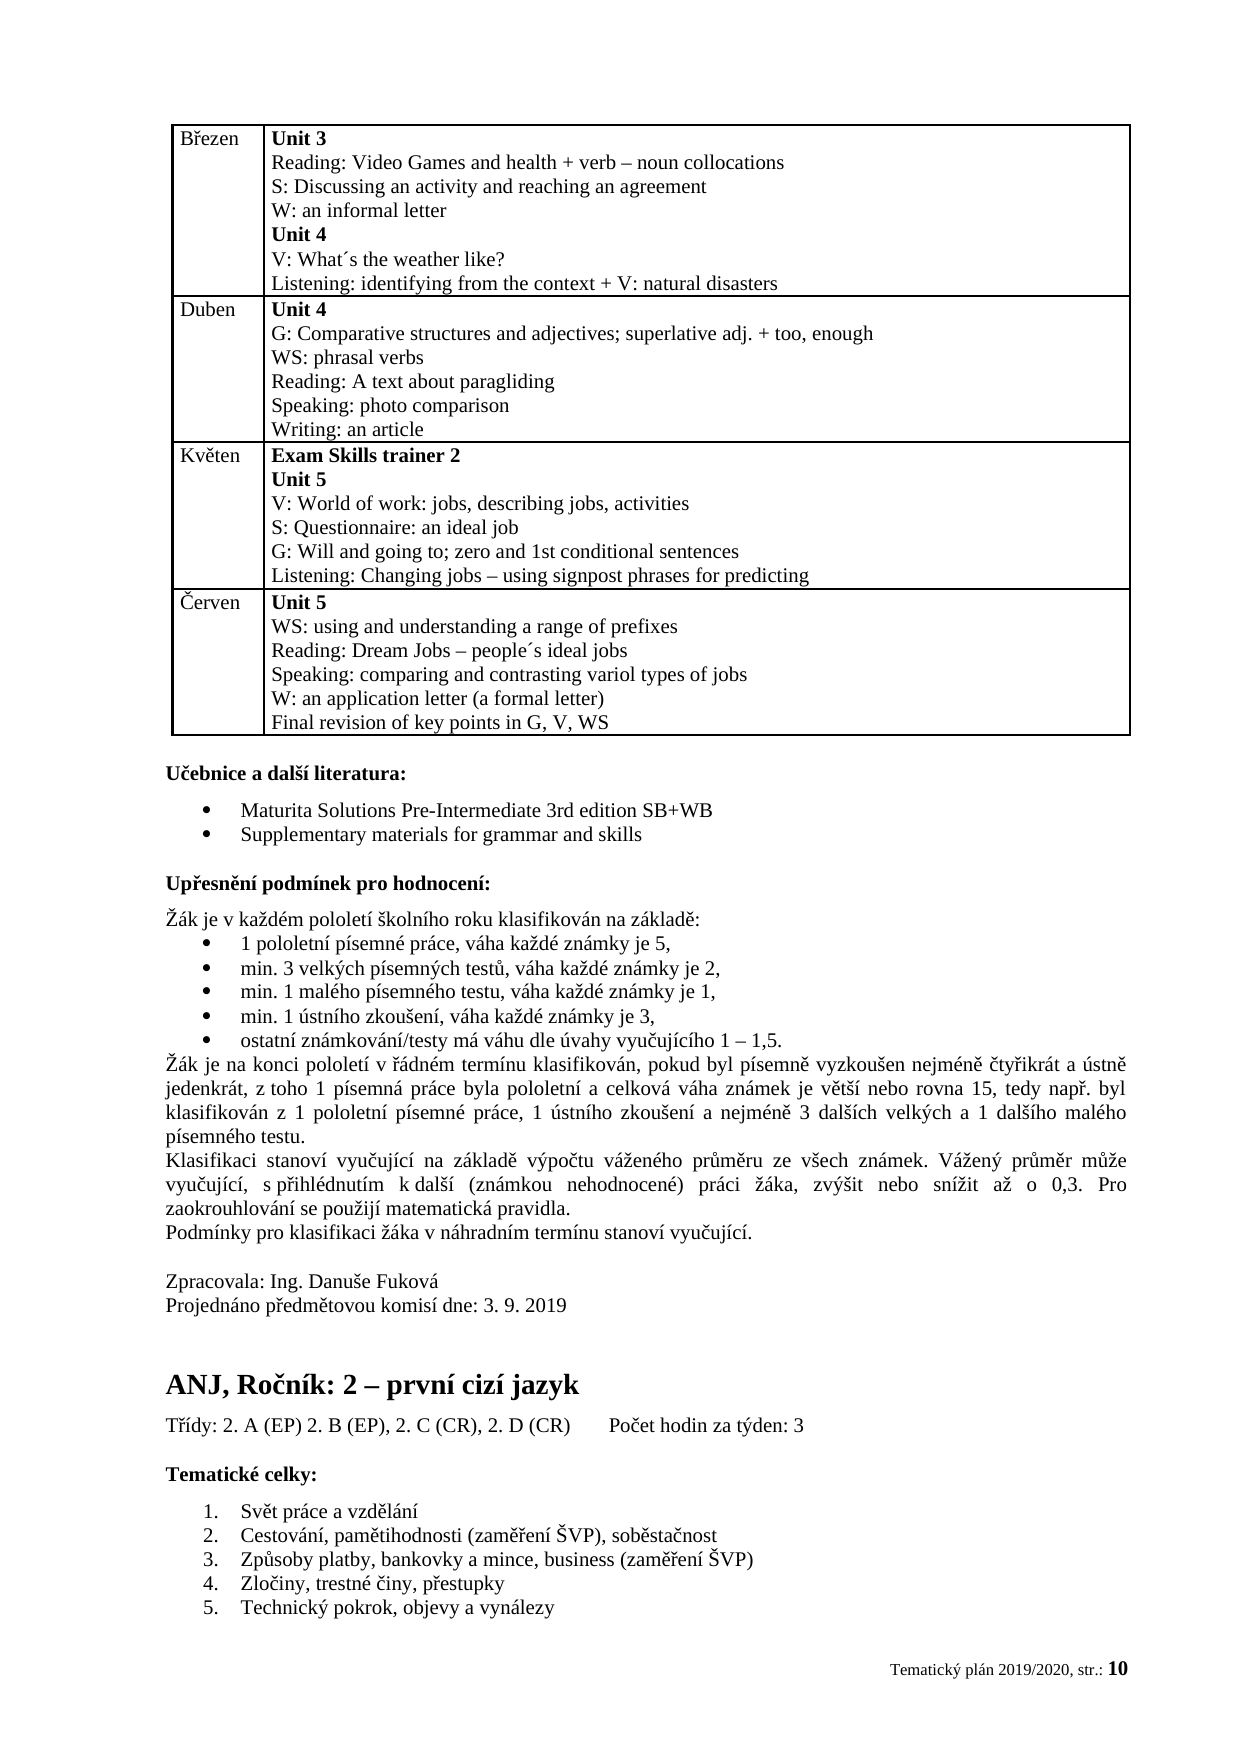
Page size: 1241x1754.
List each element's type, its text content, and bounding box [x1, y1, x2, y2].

text Třídy: 2. A (EP) 2. B (EP), 2. C (CR), 2. D (CR) Počet hodin za týden: 3 [165, 1413, 1128, 1437]
text ostatní známkování/testy má váhu dle úvahy vyučujícího 1 – 1,5. [203, 1028, 1128, 1052]
text ANJ, Ročník: 2 – první cizí jazyk [165, 1367, 1128, 1401]
text Učebnice a další literatura: [165, 761, 1128, 785]
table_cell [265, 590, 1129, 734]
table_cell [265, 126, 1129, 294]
text Maturita Solutions Pre-Intermediate 3rd edition SB+WB [203, 798, 1128, 822]
text Žák je v každém pololetí školního roku klasifikován na základě: [165, 907, 1128, 931]
text Zpracovala: Ing. Danuše Fuková [165, 1269, 1128, 1293]
list Svět práce a vzdělání [203, 1499, 1128, 1523]
text Projednáno předmětovou komisí dne: 3. 9. 2019 [165, 1293, 1128, 1317]
text Žák je na konci pololetí v řádném termínu klasifikován, pokud byl písemně vyzkoušen nejméně čtyřikrát a ústně jedenkrát, z toho 1 písemná práce byla pololetní a celková váha známek je větší nebo rovna 15, tedy např. byl klasifikován z 1 pololetní písemné práce, 1 ústního zkoušení a nejméně 3 dalších velkých a 1 dalšího malého písemného testu. [165, 1052, 1128, 1148]
text Podmínky pro klasifikaci žáka v náhradním termínu stanoví vyučující. [165, 1220, 1128, 1244]
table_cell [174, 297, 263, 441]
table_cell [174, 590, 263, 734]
text Supplementary materials for grammar and skills [203, 822, 1128, 846]
text min. 1 malého písemného testu, váha každé známky je 1, [203, 979, 1128, 1003]
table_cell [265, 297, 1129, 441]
text Cestování, pamětihodnosti (zaměření ŠVP), soběstačnost [203, 1523, 1128, 1547]
text Způsoby platby, bankovky a mince, business (zaměření ŠVP) [203, 1547, 1128, 1571]
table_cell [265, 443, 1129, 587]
text min. 3 velkých písemných testů, váha každé známky je 2, [203, 955, 1128, 979]
text Klasifikaci stanoví vyučující na základě výpočtu váženého průměru ze všech známek. Vážený průměr může vyučující, s přihlédnutím k další (známkou nehodnocené) práci žáka, zvýšit nebo snížit až o 0,3. Pro zaokrouhlování se použijí matematická pravidla. [165, 1148, 1128, 1220]
text 1 pololetní písemné práce, váha každé známky je 5, [203, 931, 1128, 955]
text Zločiny, trestné činy, přestupky [203, 1571, 1128, 1595]
text Technický pokrok, objevy a vynálezy [203, 1595, 1128, 1619]
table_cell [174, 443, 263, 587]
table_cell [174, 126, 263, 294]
text Upřesnění podmínek pro hodnocení: [165, 871, 1128, 895]
text min. 1 ústního zkoušení, váha každé známky je 3, [203, 1003, 1128, 1028]
text Tematické celky: [165, 1462, 1128, 1486]
